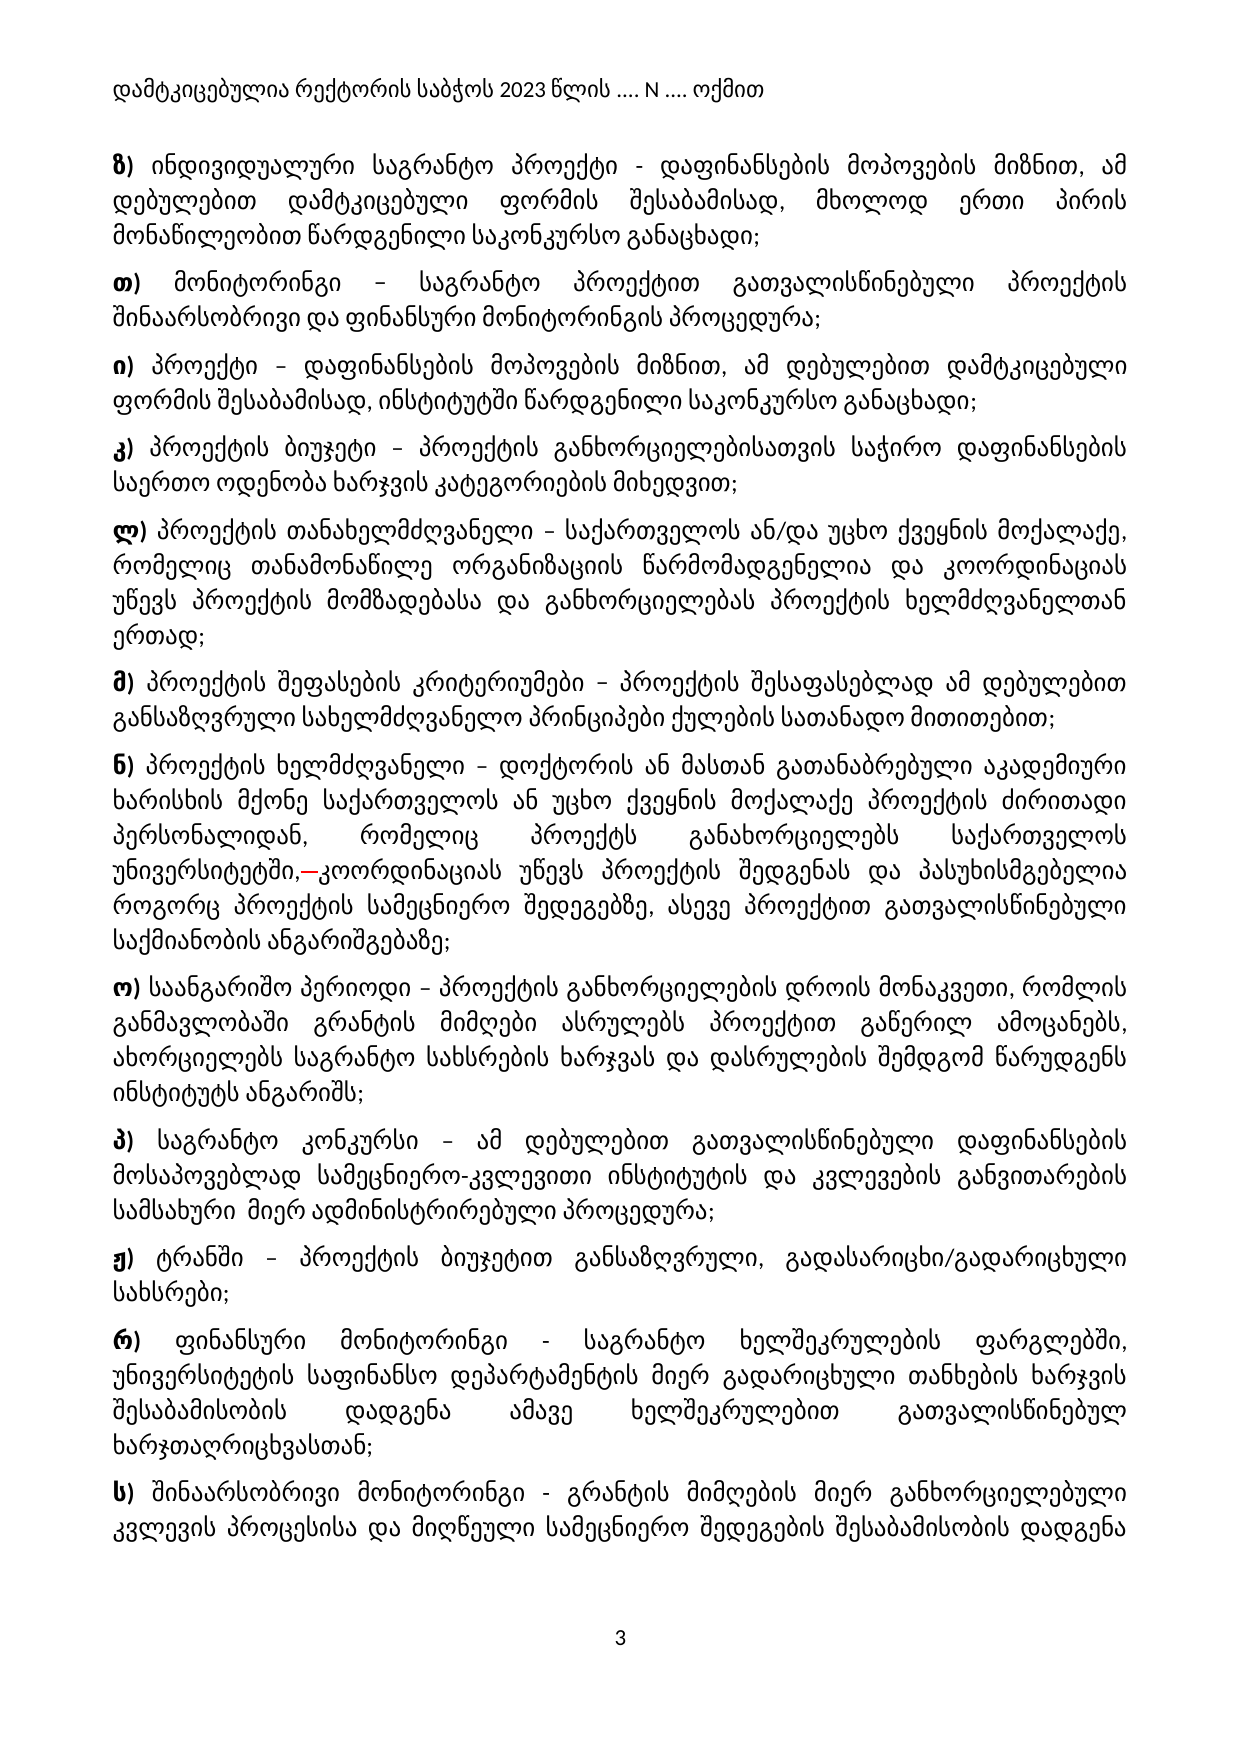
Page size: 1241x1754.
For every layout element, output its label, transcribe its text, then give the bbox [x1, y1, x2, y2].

text პ) საგრანტო კონკურსი – ამ დებულებით გათვალისწინებული დაფინანსების მოსაპოვებლად სამეცნიერო-კვლევითი ინსტიტუტის და კვლევების განვითარების სამსახური მიერ ადმინისტრირებული პროცედურა; [112, 1125, 1128, 1226]
text ი) პროექტი – დაფინანსების მოპოვების მიზნით, ამ დებულებით დამტკიცებული ფორმის შესაბამისად, ინსტიტუტში წარდგენილი საკონკურსო განაცხადი; [112, 350, 1128, 416]
text ზ) ინდივიდუალური საგრანტო პროექტი - დაფინანსების მოპოვების მიზნით, ამ დებულებით დამტკიცებული ფორმის შესაბამისად, მხოლოდ ერთი პირის მონაწილეობით წარდგენილი საკონკურსო განაცხადი; [112, 150, 1128, 251]
text ლ) პროექტის თანახელმძღვანელი – საქართველოს ან/და უცხო ქვეყნის მოქალაქე, რომელიც თანამონაწილე ორგანიზაციის წარმომადგენელია და კოორდინაციას უწევს პროექტის მომზადებასა და განხორციელებას პროექტის ხელმძღვანელთან ერთად; [112, 515, 1128, 651]
text ო) საანგარიშო პერიოდი – პროექტის განხორციელების დროის მონაკვეთი, რომლის განმავლობაში გრანტის მიმღები ასრულებს პროექტით გაწერილ ამოცანებს, ახორციელებს საგრანტო სახსრების ხარჯვას და დასრულების შემდგომ წარუდგენს ინსტიტუტს ანგარიშს; [112, 972, 1128, 1108]
text ნ) პროექტის ხელმძღვანელი – დოქტორის ან მასთან გათანაბრებული აკადემიური ხარისხის მქონე საქართველოს ან უცხო ქვეყნის მოქალაქე პროექტის ძირითადი პერსონალიდან, რომელიც პროექტს განახორციელებს საქართველოს უნივერსიტეტში, კოორდინაციას უწევს პროექტის შედგენას და პასუხისმგებელია როგორც პროექტის სამეცნიერო შედეგებზე, ასევე პროექტით გათვალისწინებული საქმიანობის ანგარიშგებაზე; [112, 750, 1128, 956]
text მ) პროექტის შეფასების კრიტერიუმები − პროექტის შესაფასებლად ამ დებულებით განსაზღვრული სახელმძღვანელო პრინციპები ქულების სათანადო მითითებით; [112, 667, 1128, 733]
text ჟ) ტრანში – პროექტის ბიუჯეტით განსაზღვრული, გადასარიცხი/გადარიცხული სახსრები; [112, 1242, 1128, 1308]
text რ) ფინანსური მონიტორინგი - საგრანტო ხელშეკრულების ფარგლებში, უნივერსიტეტის საფინანსო დეპარტამენტის მიერ გადარიცხული თანხების ხარჯვის შესაბამისობის დადგენა ამავე ხელშეკრულებით გათვალისწინებულ ხარჯთაღრიცხვასთან; [112, 1325, 1128, 1461]
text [112, 1477, 1128, 1543]
text თ) მონიტორინგი − საგრანტო პროექტით გათვალისწინებული პროექტის შინაარსობრივი და ფინანსური მონიტორინგის პროცედურა; [112, 267, 1128, 333]
text კ) პროექტის ბიუჯეტი – პროექტის განხორციელებისათვის საჭირო დაფინანსების საერთო ოდენობა ხარჯვის კატეგორიების მიხედვით; [112, 432, 1128, 498]
